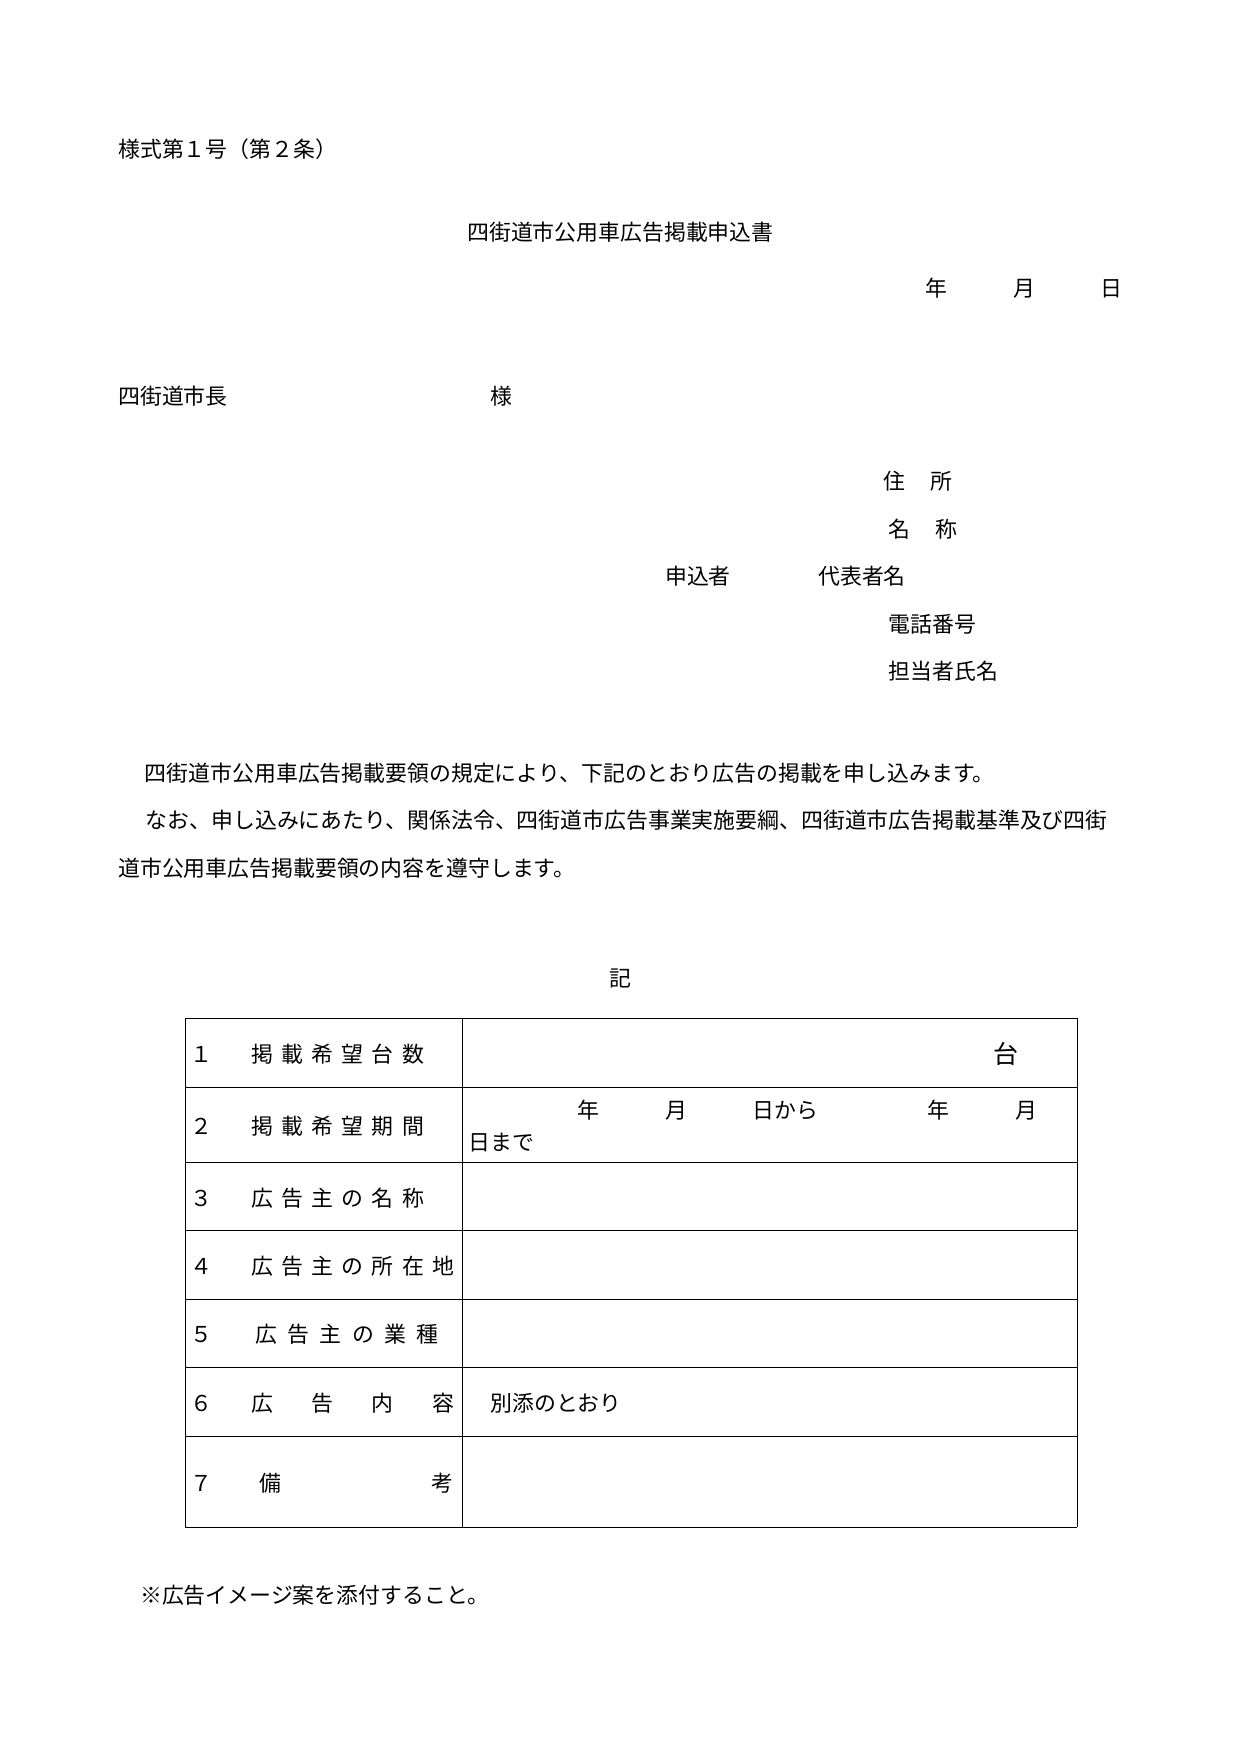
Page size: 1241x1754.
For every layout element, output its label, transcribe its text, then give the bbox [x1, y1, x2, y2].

text 担当者氏名 [118, 654, 1122, 686]
table_cell ７ 備 考 [186, 1437, 462, 1527]
text 電話番号 [118, 607, 1122, 638]
table_cell ５ 広告主の業種 [186, 1300, 462, 1367]
text 四街道市長 様 [118, 379, 1122, 410]
text なお、申し込みにあたり、関係法令、四街道市広告事業実施要綱、四街道市広告掲載基準及び四街道市公用車広告掲載要領の内容を遵守します。 [118, 803, 1122, 882]
table_header 台 [463, 1019, 1077, 1087]
text 記 [118, 961, 1122, 993]
text 名 称 [118, 512, 1122, 543]
table_cell ３ 広告主の名称 [186, 1163, 462, 1230]
table_cell [463, 1300, 1077, 1367]
text 住 所 [118, 464, 1122, 496]
text 様式第１号（第２条） [118, 132, 1122, 164]
table_cell [463, 1231, 1077, 1299]
table_cell 年 月 日から 年 月 日まで [463, 1088, 1077, 1162]
text 四街道市公用車広告掲載要領の規定により、下記のとおり広告の掲載を申し込みます。 [118, 756, 1122, 787]
table_header １ 掲載希望台数 [186, 1019, 462, 1087]
text ※広告イメージ案を添付すること。 [118, 1578, 1122, 1609]
table_cell ２ 掲載希望期間 [186, 1088, 462, 1162]
table_cell [463, 1163, 1077, 1230]
table_cell ４ 広告主の所在地 [186, 1231, 462, 1299]
table_cell ６ 広 告 内 容 [186, 1368, 462, 1436]
text 四街道市公用車広告掲載申込書 [118, 214, 1122, 246]
text 申込者 代表者名 [118, 559, 1122, 591]
table_cell [463, 1437, 1077, 1527]
text 年 月 日 [118, 271, 1122, 303]
table_cell 別添のとおり [463, 1368, 1077, 1436]
